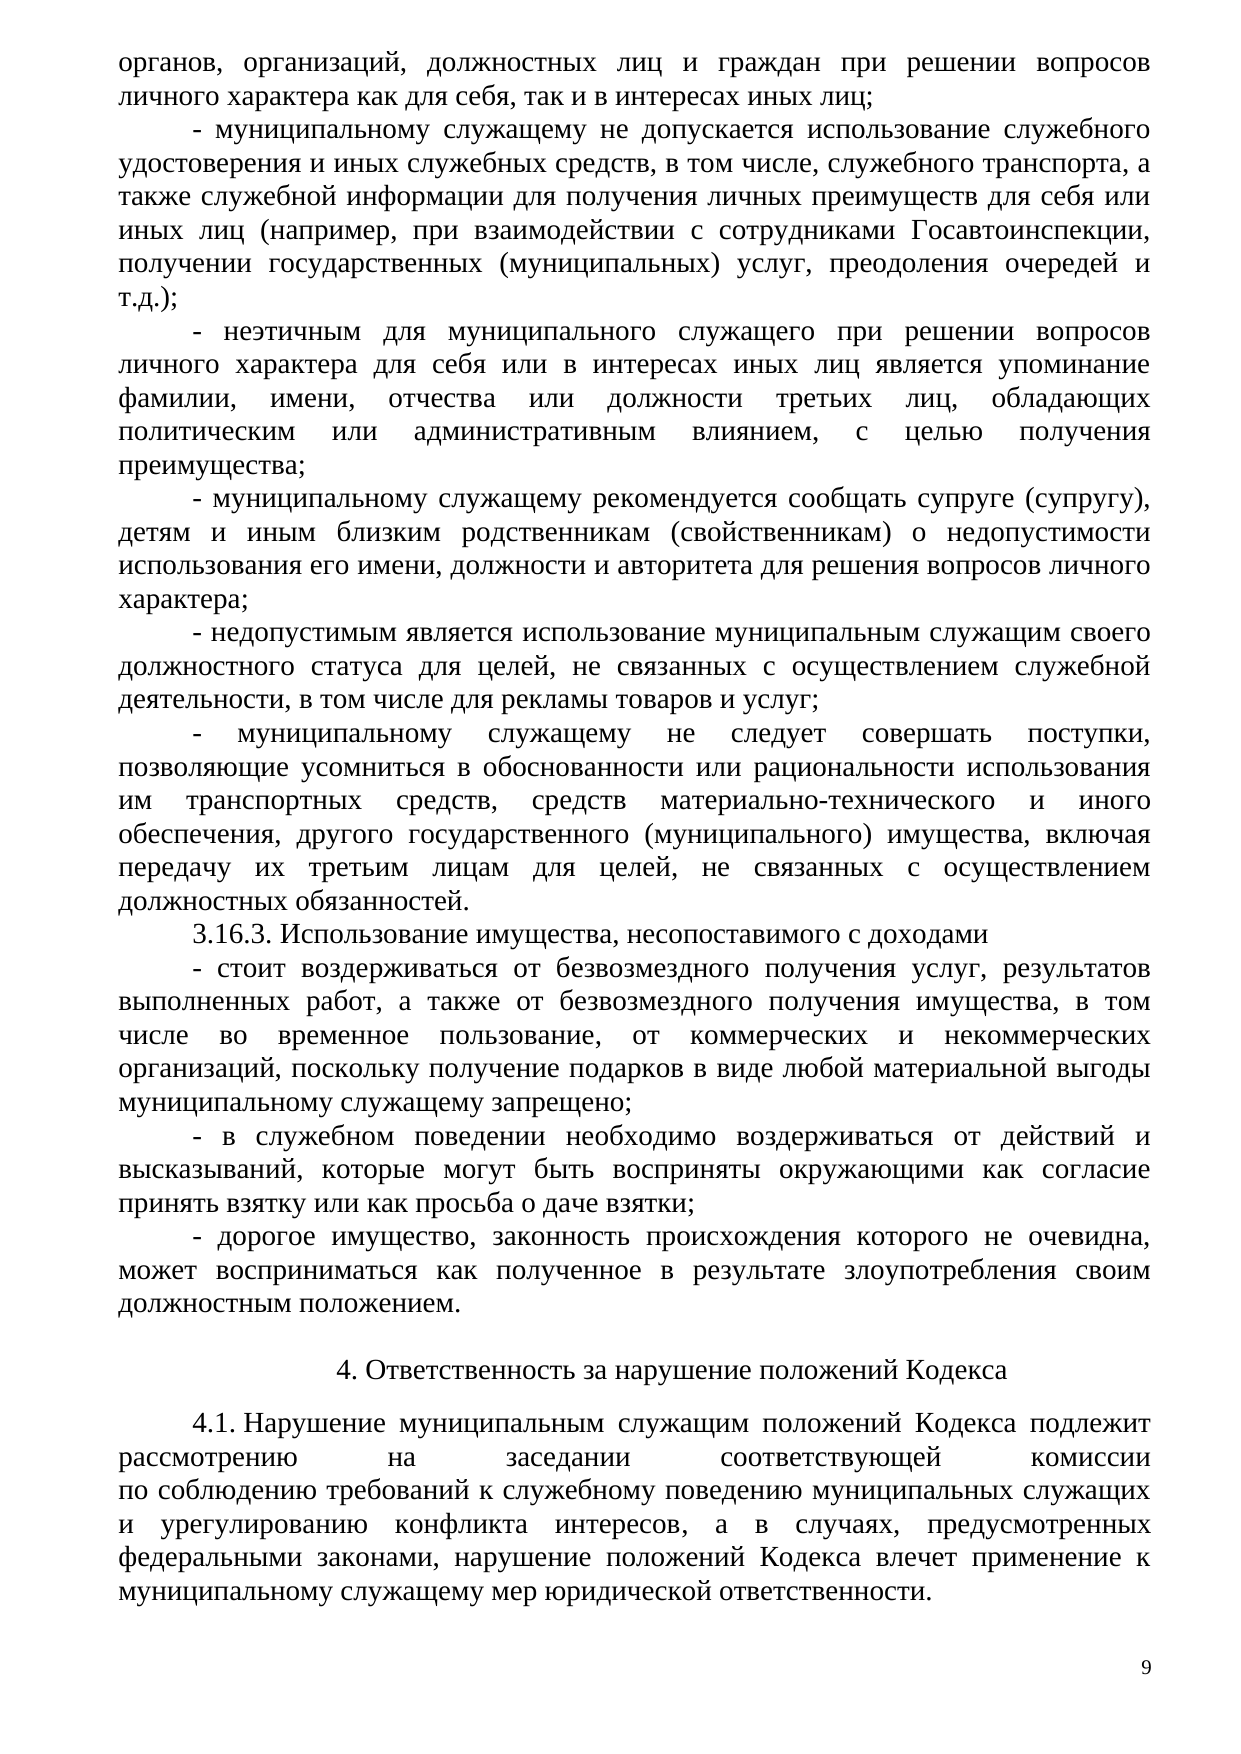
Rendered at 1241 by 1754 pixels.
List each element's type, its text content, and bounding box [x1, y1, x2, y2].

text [118, 44, 1152, 111]
text - муниципальному служащему рекомендуется сообщать супруге (супругу), детям и иным близким родственникам (свойственникам) о недопустимости использования его имени, должности и авторитета для решения вопросов личного характера; [118, 480, 1152, 614]
text - недопустимым является использование муниципальным служащим своего должностного статуса для целей, не связанных с осуществлением служебной деятельности, в том числе для рекламы товаров и услуг; [118, 614, 1152, 715]
text - дорогое имущество, законность происхождения которого не очевидна, может восприниматься как полученное в результате злоупотребления своим должностным положением. [118, 1218, 1152, 1319]
text 3.16.3. Использование имущества, несопоставимого с доходами [118, 916, 1152, 950]
text - неэтичным для муниципального служащего при решении вопросов личного характера для себя или в интересах иных лиц является упоминание фамилии, имени, отчества или должности третьих лиц, обладающих политическим или административным влиянием, с целью получения преимущества; [118, 313, 1152, 480]
text - стоит воздерживаться от безвозмездного получения услуг, результатов выполненных работ, а также от безвозмездного получения имущества, в том числе во временное пользование, от коммерческих и некоммерческих организаций, поскольку получение подарков в виде любой материальной выгоды муниципальному служащему запрещено; [118, 950, 1152, 1118]
text - муниципальному служащему не следует совершать поступки, позволяющие усомниться в обоснованности или рациональности использования им транспортных средств, средств материально-технического и иного обеспечения, другого государственного (муниципального) имущества, включая передачу их третьим лицам для целей, не связанных с осуществлением должностных обязанностей. [118, 715, 1152, 916]
text 4. Ответственность за нарушение положений Кодекса [118, 1352, 1152, 1386]
text - муниципальному служащему не допускается использование служебного удостоверения и иных служебных средств, в том числе, служебного транспорта, а также служебной информации для получения личных преимуществ для себя или иных лиц (например, при взаимодействии с сотрудниками Госавтоинспекции, получении государственных (муниципальных) услуг, преодоления очередей и т.д.); [118, 111, 1152, 313]
text - в служебном поведении необходимо воздерживаться от действий и высказываний, которые могут быть восприняты окружающими как согласие принять взятку или как просьба о даче взятки; [118, 1118, 1152, 1218]
text 4.1. Нарушение муниципальным служащим положений Кодекса подлежит рассмотрению на заседании соответствующей комиссии по соблюдению требований к служебному поведению муниципальных служащих и урегулированию конфликта интересов, а в случаях, предусмотренных федеральными законами, нарушение положений Кодекса влечет применение к муниципальному служащему мер юридической ответственности. [118, 1405, 1152, 1606]
